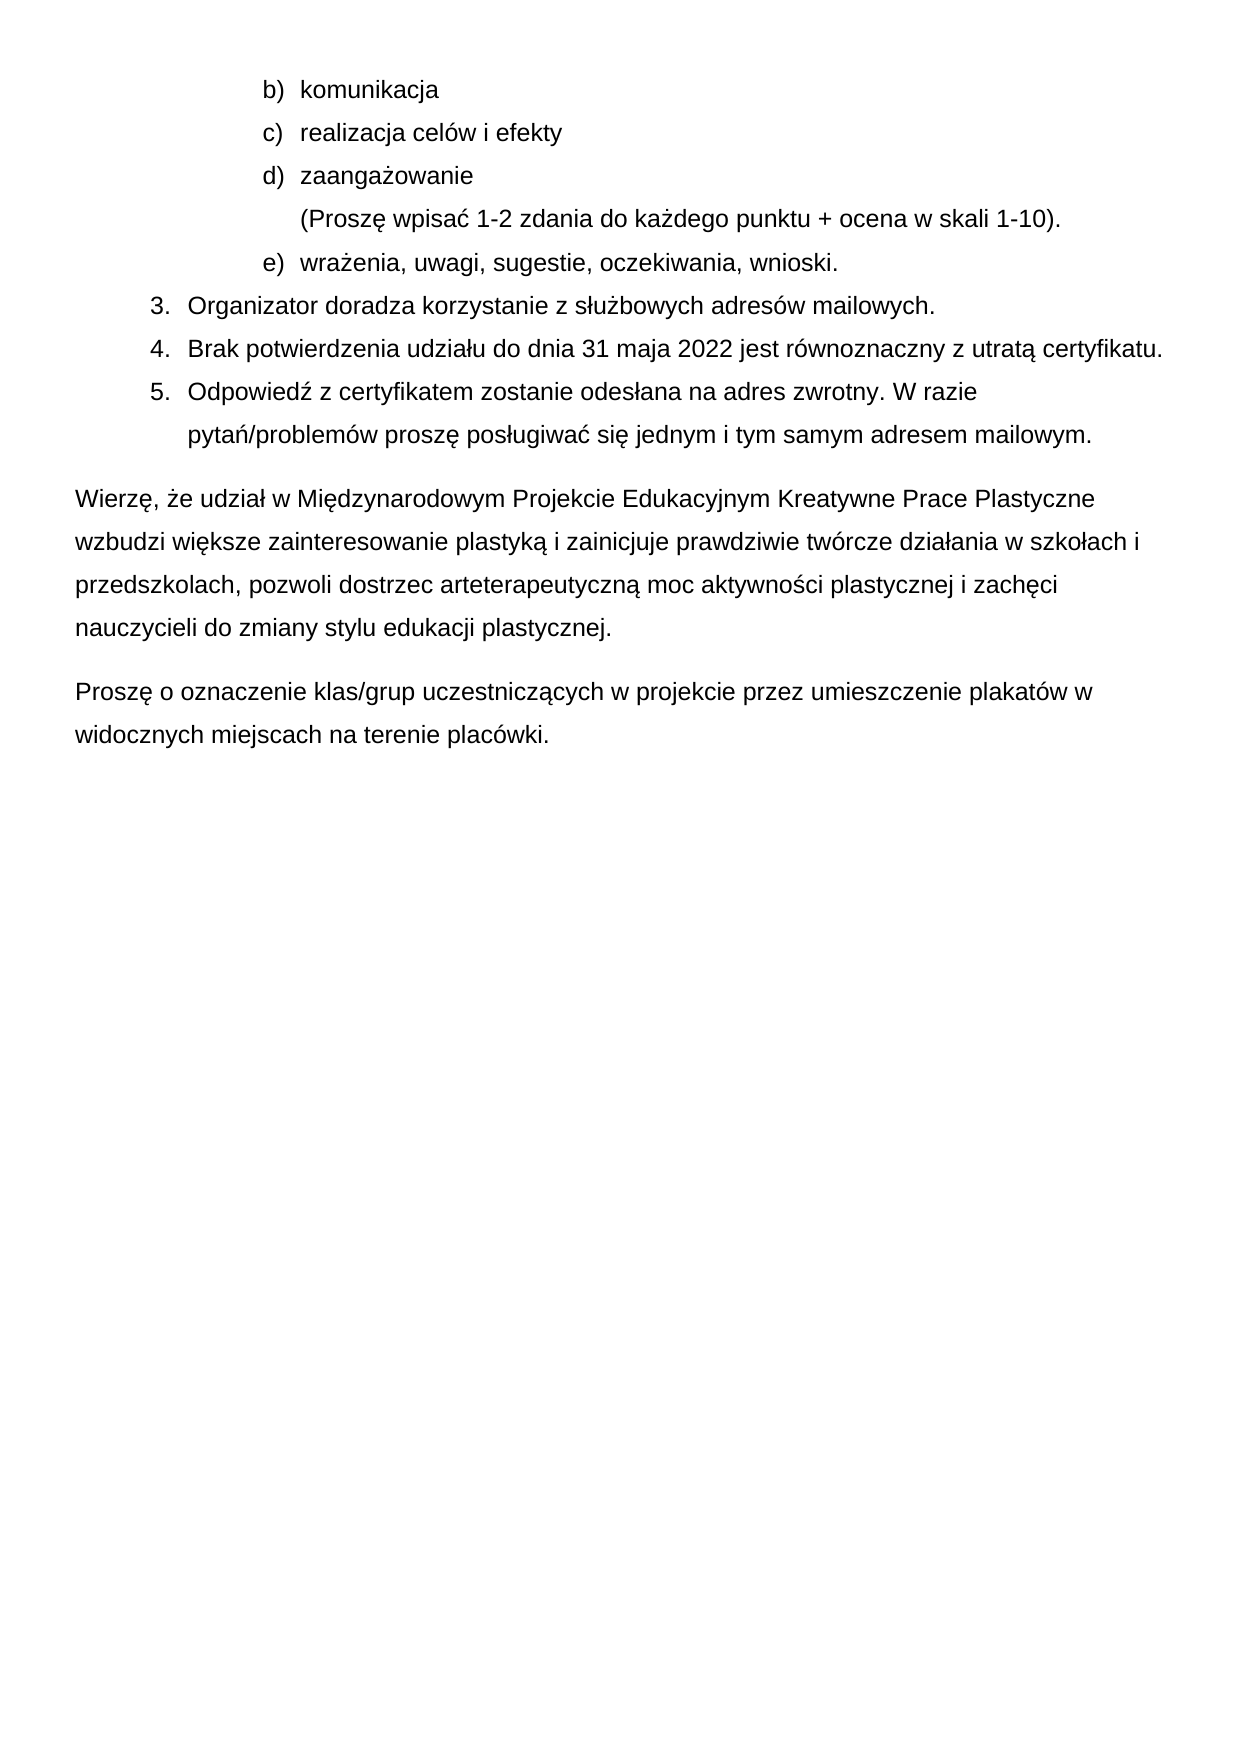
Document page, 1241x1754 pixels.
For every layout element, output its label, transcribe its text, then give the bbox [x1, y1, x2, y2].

list komunikacja [262, 75, 1165, 104]
list wrażenia, uwagi, sugestie, oczekiwania, wnioski. [262, 247, 1165, 276]
list (Proszę wpisać 1-2 zdania do każdego punktu + ocena w skali 1-10). [300, 204, 1165, 233]
list Odpowiedź z certyfikatem zostanie odesłana na adres zwrotny. W razie pytań/problemów proszę posługiwać się jednym i tym samym adresem mailowym. [150, 377, 1165, 449]
text Proszę o oznaczenie klas/grup uczestniczących w projekcie przez umieszczenie plakatów w widocznych miejscach na terenie placówki. [75, 677, 1165, 749]
list zaangażowanie [262, 161, 1165, 190]
list Brak potwierdzenia udziału do dnia 31 maja 2022 jest równoznaczny z utratą certyfikatu. [150, 334, 1165, 362]
text Wierzę, że udział w Międzynarodowym Projekcie Edukacyjnym Kreatywne Prace Plastyczne wzbudzi większe zainteresowanie plastyką i zainicjuje prawdziwie twórcze działania w szkołach i przedszkolach, pozwoli dostrzec arteterapeutyczną moc aktywności plastycznej i zachęci nauczycieli do zmiany stylu edukacji plastycznej. [75, 484, 1165, 642]
list realizacja celów i efekty [262, 118, 1165, 147]
list Organizator doradza korzystanie z służbowych adresów mailowych. [150, 291, 1165, 319]
